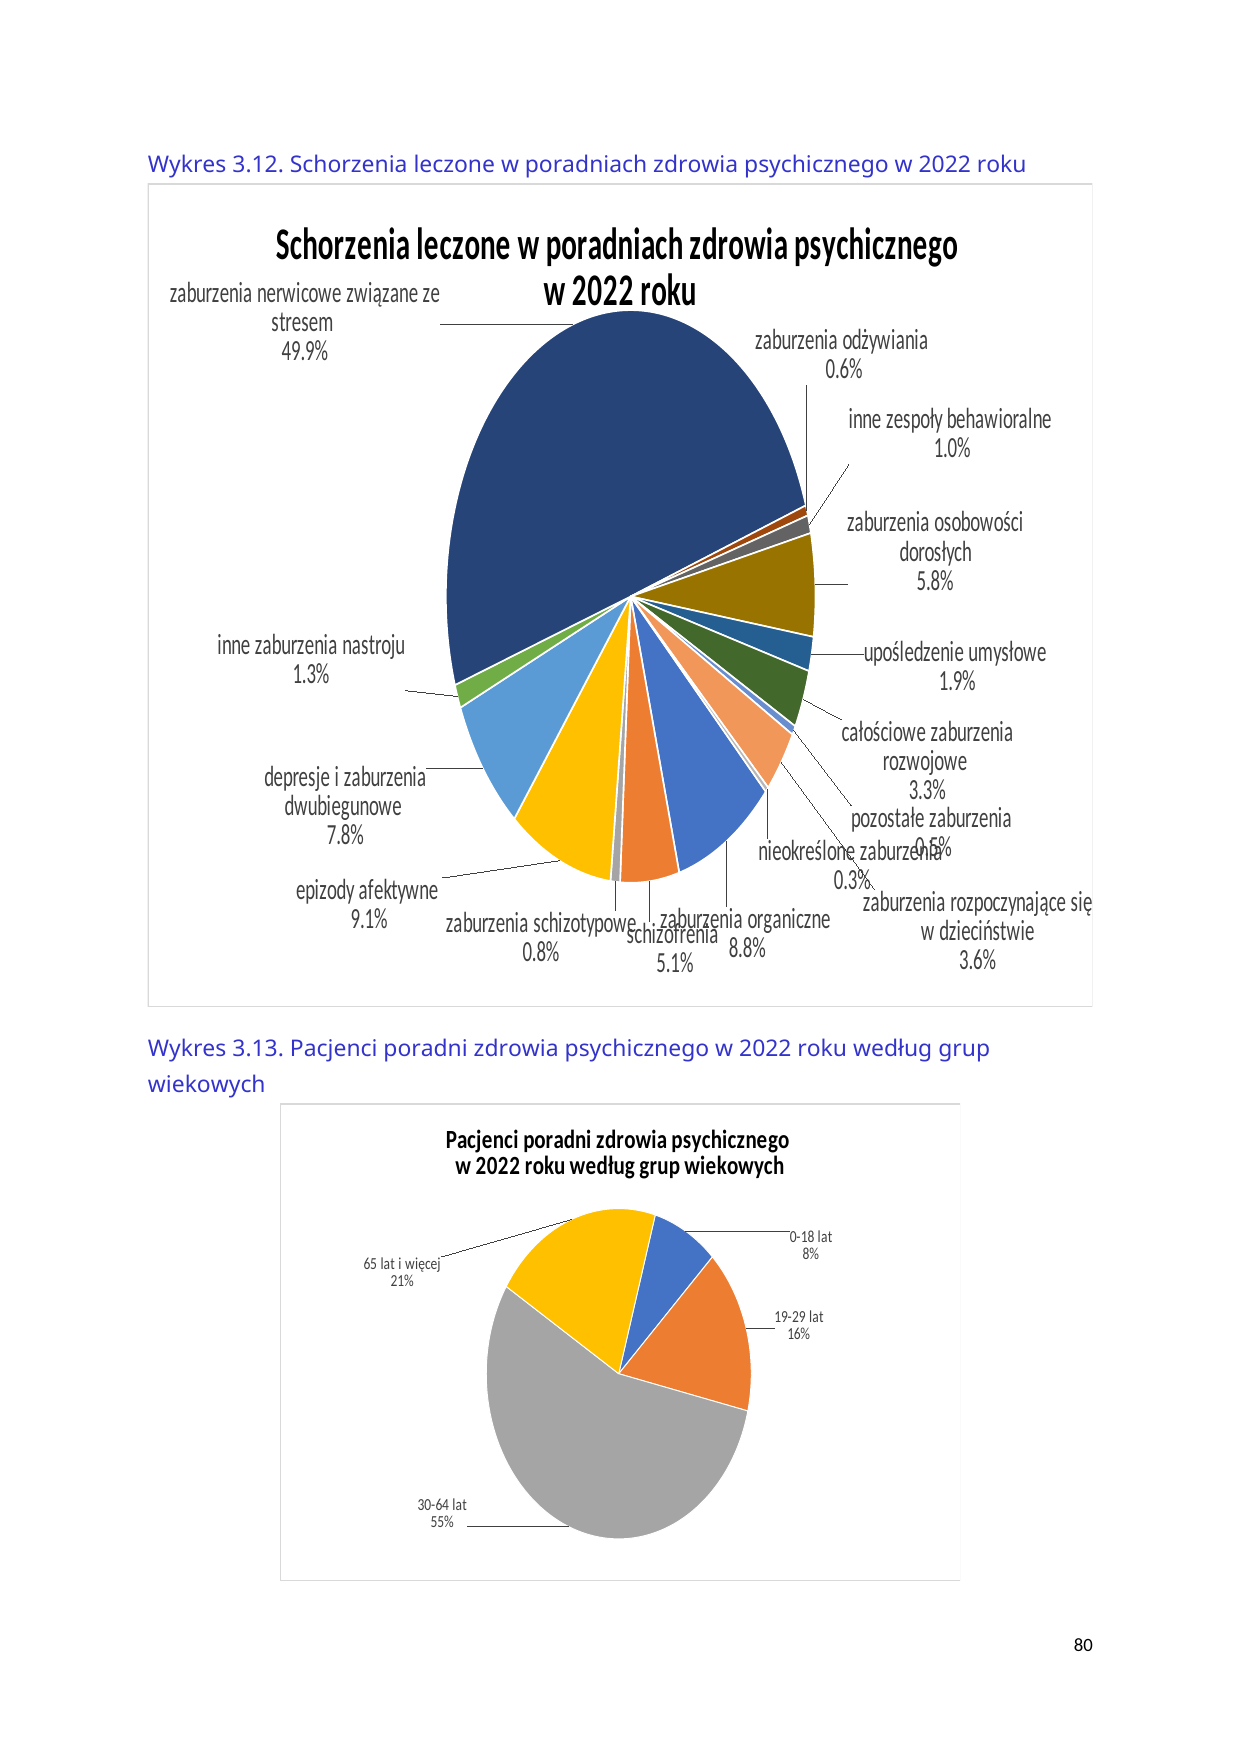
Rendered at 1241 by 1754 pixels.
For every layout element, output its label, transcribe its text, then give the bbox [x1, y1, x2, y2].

subtitle Wykres 3.13. Pacjenci poradni zdrowia psychicznego w 2022 roku według grup wiekowych [148, 1032, 1093, 1099]
subtitle Wykres 3.12. Schorzenia leczone w poradniach zdrowia psychicznego w 2022 roku [148, 148, 1093, 179]
